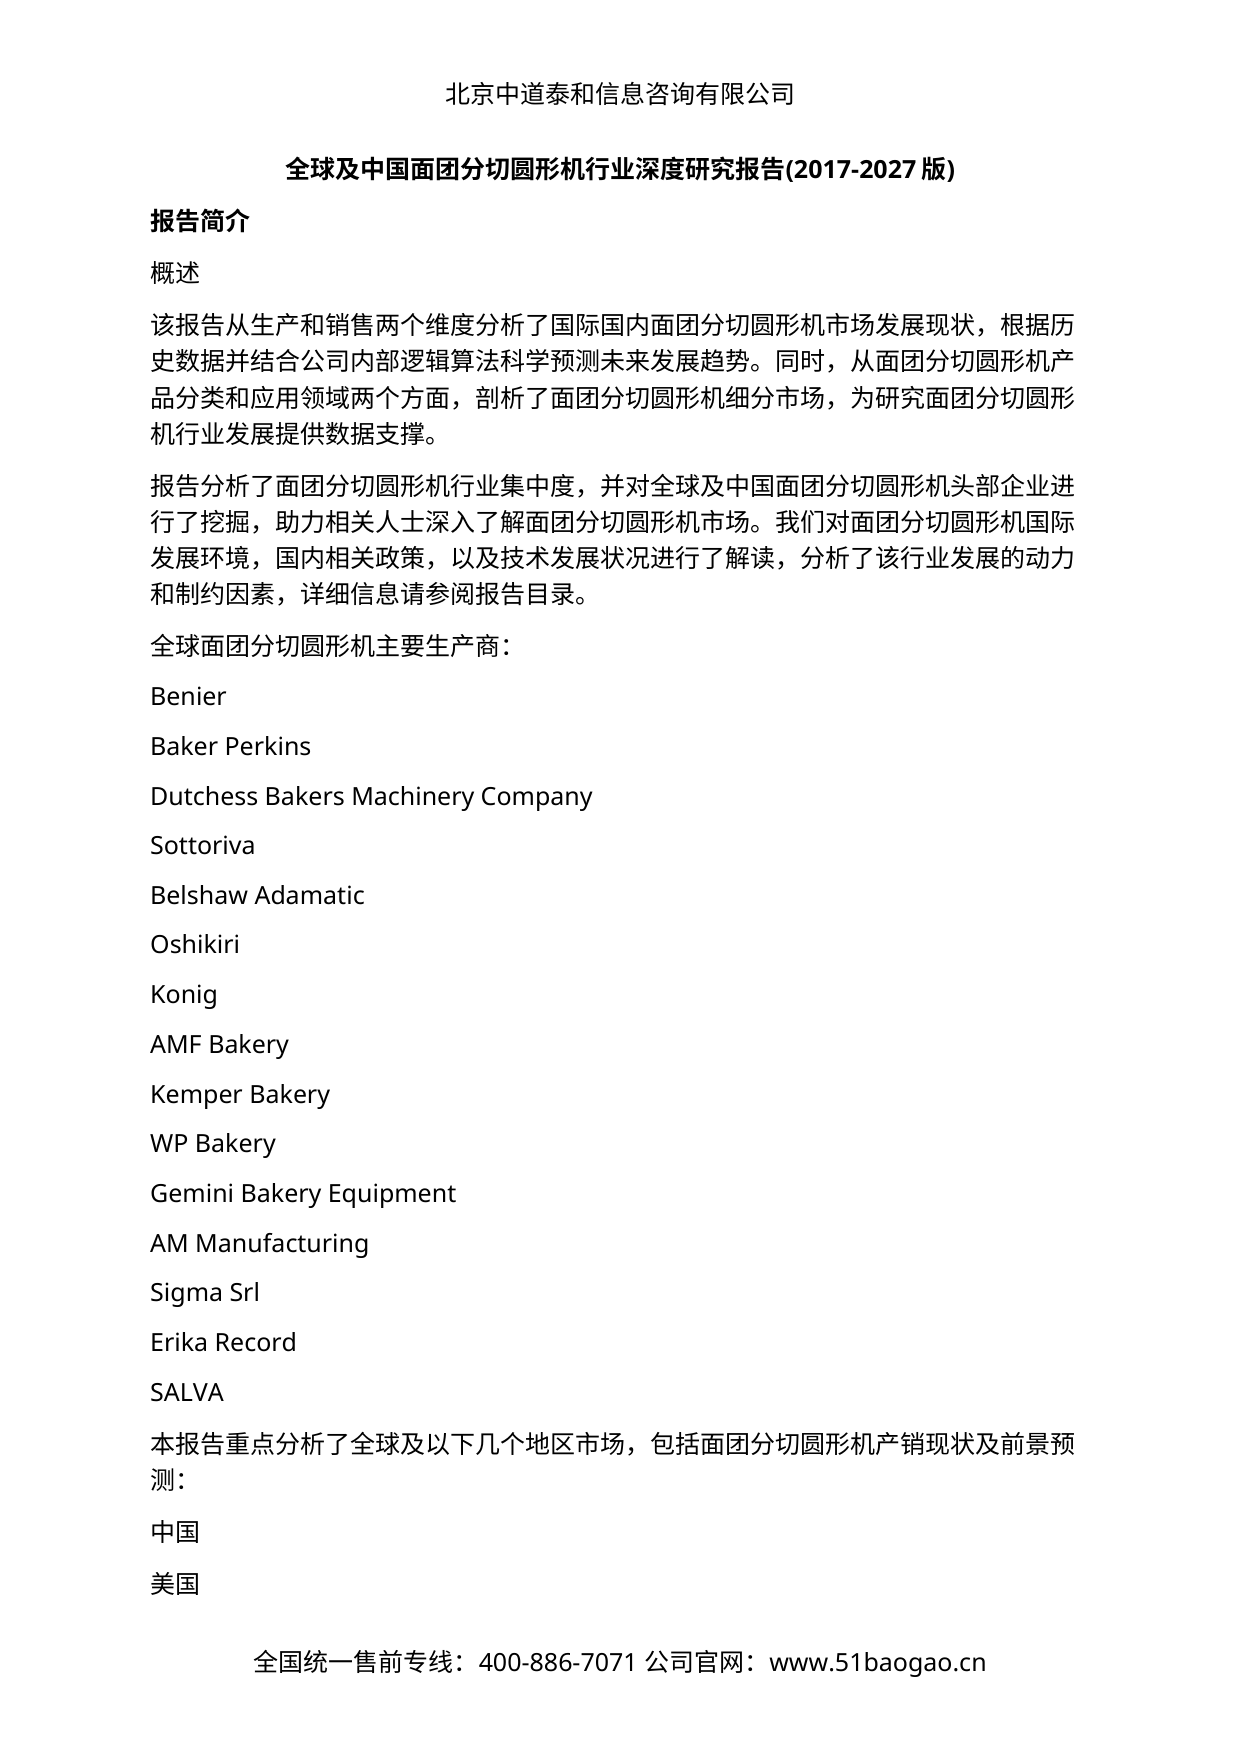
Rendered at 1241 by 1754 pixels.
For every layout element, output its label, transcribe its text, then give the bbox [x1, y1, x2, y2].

text WP Bakery [150, 1126, 1090, 1160]
text Oshikiri [150, 927, 1090, 961]
text 美国 [150, 1564, 1090, 1600]
text Benier [150, 679, 1090, 713]
text 全球及中国面团分切圆形机行业深度研究报告(2017-2027版) [150, 150, 1090, 186]
text 报告简介 [150, 202, 1090, 238]
text Baker Perkins [150, 728, 1090, 762]
text SALVA [150, 1374, 1090, 1408]
text Erika Record [150, 1325, 1090, 1359]
text 该报告从生产和销售两个维度分析了国际国内面团分切圆形机市场发展现状，根据历史数据并结合公司内部逻辑算法科学预测未来发展趋势。同时，从面团分切圆形机产品分类和应用领域两个方面，剖析了面团分切圆形机细分市场，为研究面团分切圆形机行业发展提供数据支撑。 [150, 306, 1090, 451]
text Gemini Bakery Equipment [150, 1176, 1090, 1210]
text Sigma Srl [150, 1275, 1090, 1309]
text AMF Bakery [150, 1027, 1090, 1061]
text Kemper Bakery [150, 1076, 1090, 1110]
text 概述 [150, 254, 1090, 290]
text Sottoriva [150, 828, 1090, 862]
text Konig [150, 977, 1090, 1011]
text Belshaw Adamatic [150, 877, 1090, 912]
text Dutchess Bakers Machinery Company [150, 778, 1090, 812]
text 全球面团分切圆形机主要生产商： [150, 627, 1090, 663]
text AM Manufacturing [150, 1225, 1090, 1259]
text 中国 [150, 1512, 1090, 1548]
text 本报告重点分析了全球及以下几个地区市场，包括面团分切圆形机产销现状及前景预测： [150, 1424, 1090, 1497]
text 报告分析了面团分切圆形机行业集中度，并对全球及中国面团分切圆形机头部企业进行了挖掘，助力相关人士深入了解面团分切圆形机市场。我们对面团分切圆形机国际发展环境，国内相关政策，以及技术发展状况进行了解读，分析了该行业发展的动力和制约因素，详细信息请参阅报告目录。 [150, 466, 1090, 611]
